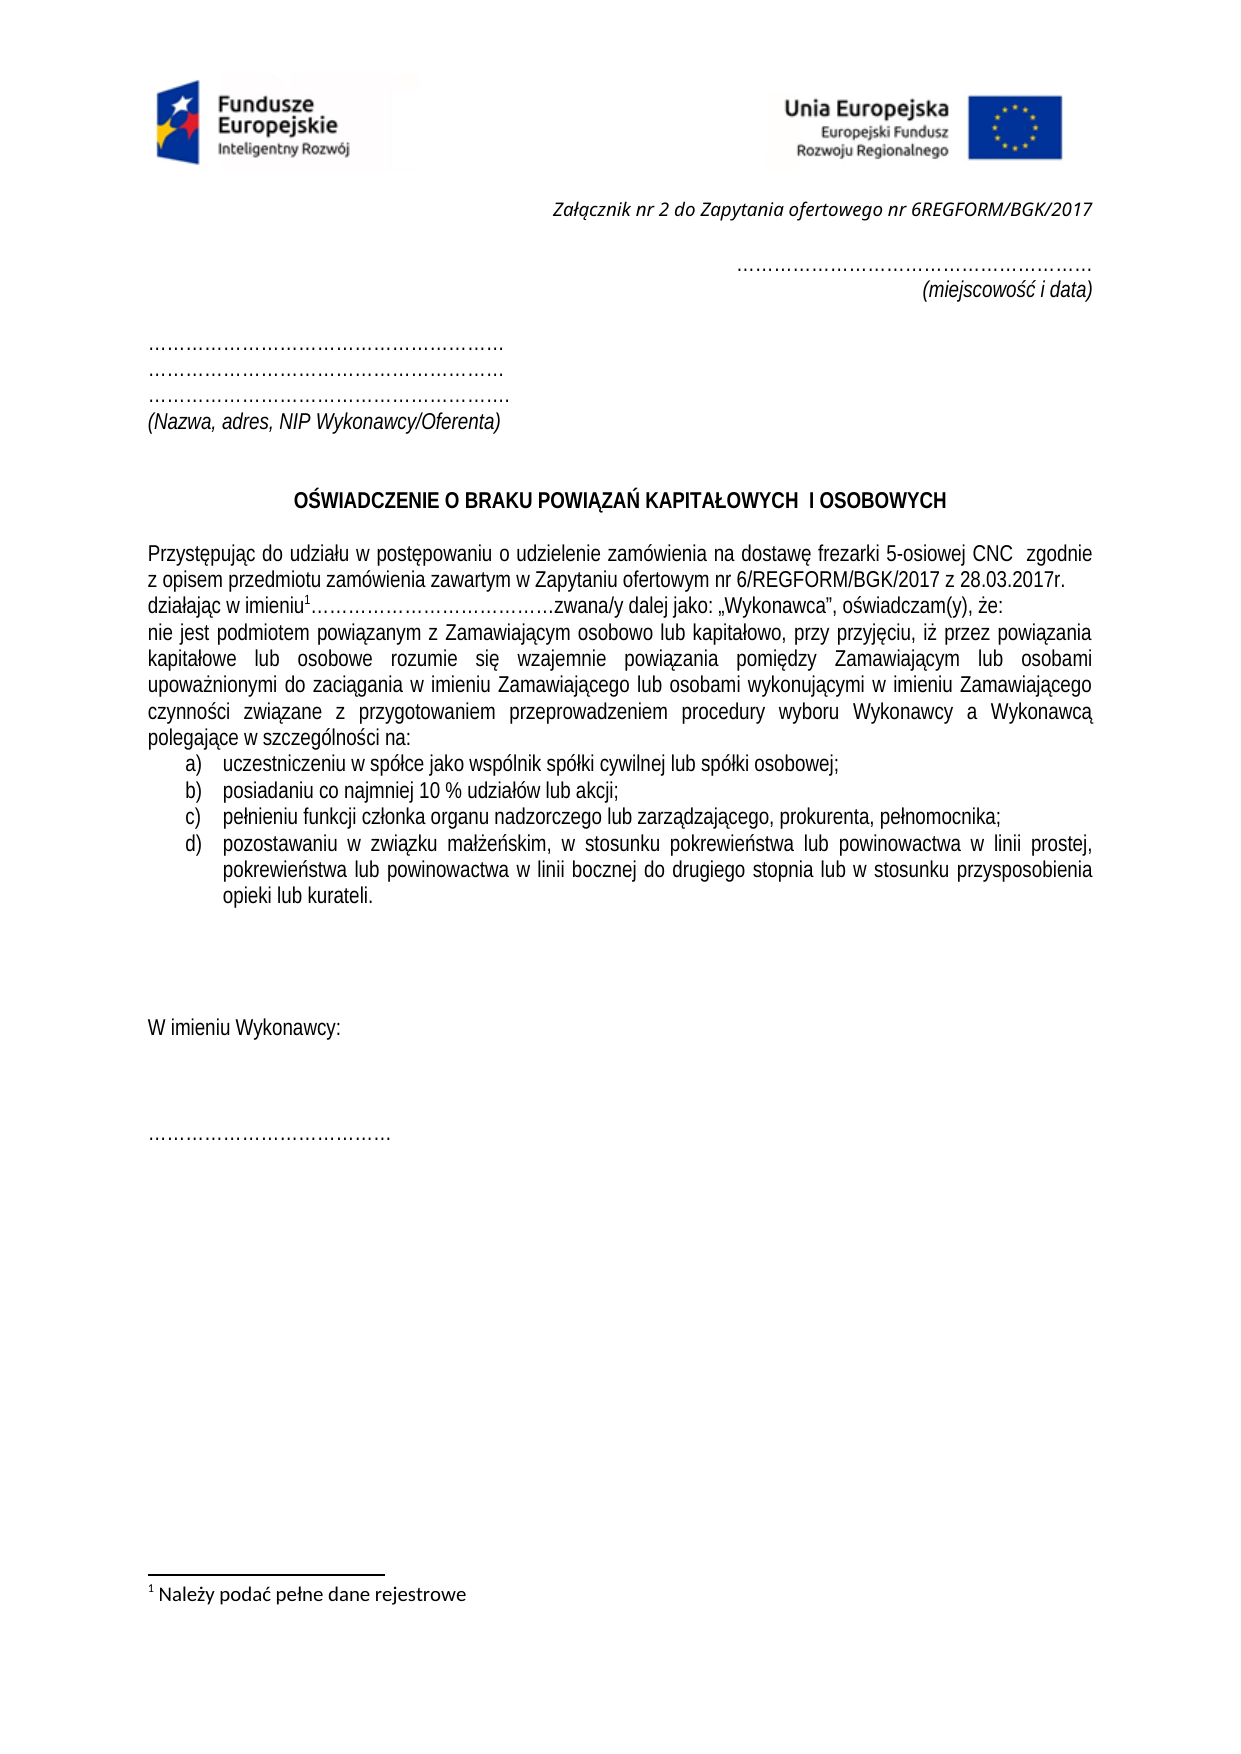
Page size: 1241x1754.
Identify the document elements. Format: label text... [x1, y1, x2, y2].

text nie jest podmiotem powiązanym z Zamawiającym osobowo lub kapitałowo, przy przyjęciu, iż przez powiązania kapitałowe lub osobowe rozumie się wzajemnie powiązania pomiędzy Zamawiającym lub osobami upoważnionymi do zaciągania w imieniu Zamawiającego lub osobami wykonującymi w imieniu Zamawiającego czynności związane z przygotowaniem przeprowadzeniem procedury wyboru Wykonawcy a Wykonawcą polegające w szczególności na: [148, 619, 1093, 750]
list uczestniczeniu w spółce jako wspólnik spółki cywilnej lub spółki osobowej; [185, 750, 1093, 777]
text OŚWIADCZENIE O BRAKU POWIĄZAŃ KAPITAŁOWYCH I OSOBOWYCH [148, 487, 1093, 513]
text Przystępując do udziału w postępowaniu o udzielenie zamówienia na dostawę frezarki 5-osiowej CNC zgodnie z opisem przedmiotu zamówienia zawartym w Zapytaniu ofertowym nr 6/REGFORM/BGK/2017 z 28.03.2017r. działając w imieniu…………………………………zwana/y dalej jako: „Wykonawca”, oświadczam(y), że: [148, 539, 1093, 619]
text (miejscowość i data) [148, 276, 1093, 302]
text ………………………………………………… [148, 355, 1093, 381]
text ………………………………… [148, 1119, 1093, 1146]
text …………………………………………………. [148, 381, 1093, 408]
list posiadaniu co najmniej 10 % udziałów lub akcji; [185, 777, 1093, 803]
text ………………………………………………… [148, 329, 1093, 355]
text W imieniu Wykonawcy: [148, 1014, 1093, 1040]
text (Nazwa, adres, NIP Wykonawcy/Oferenta) [148, 408, 1093, 434]
picture [147, 73, 1093, 171]
text ………………………………………………… [148, 250, 1093, 276]
list pozostawaniu w związku małżeńskim, w stosunku pokrewieństwa lub powinowactwa w linii prostej, pokrewieństwa lub powinowactwa w linii bocznej do drugiego stopnia lub w stosunku przysposobienia opieki lub kurateli. [185, 829, 1093, 908]
list pełnieniu funkcji członka organu nadzorczego lub zarządzającego, prokurenta, pełnomocnika; [185, 803, 1093, 829]
